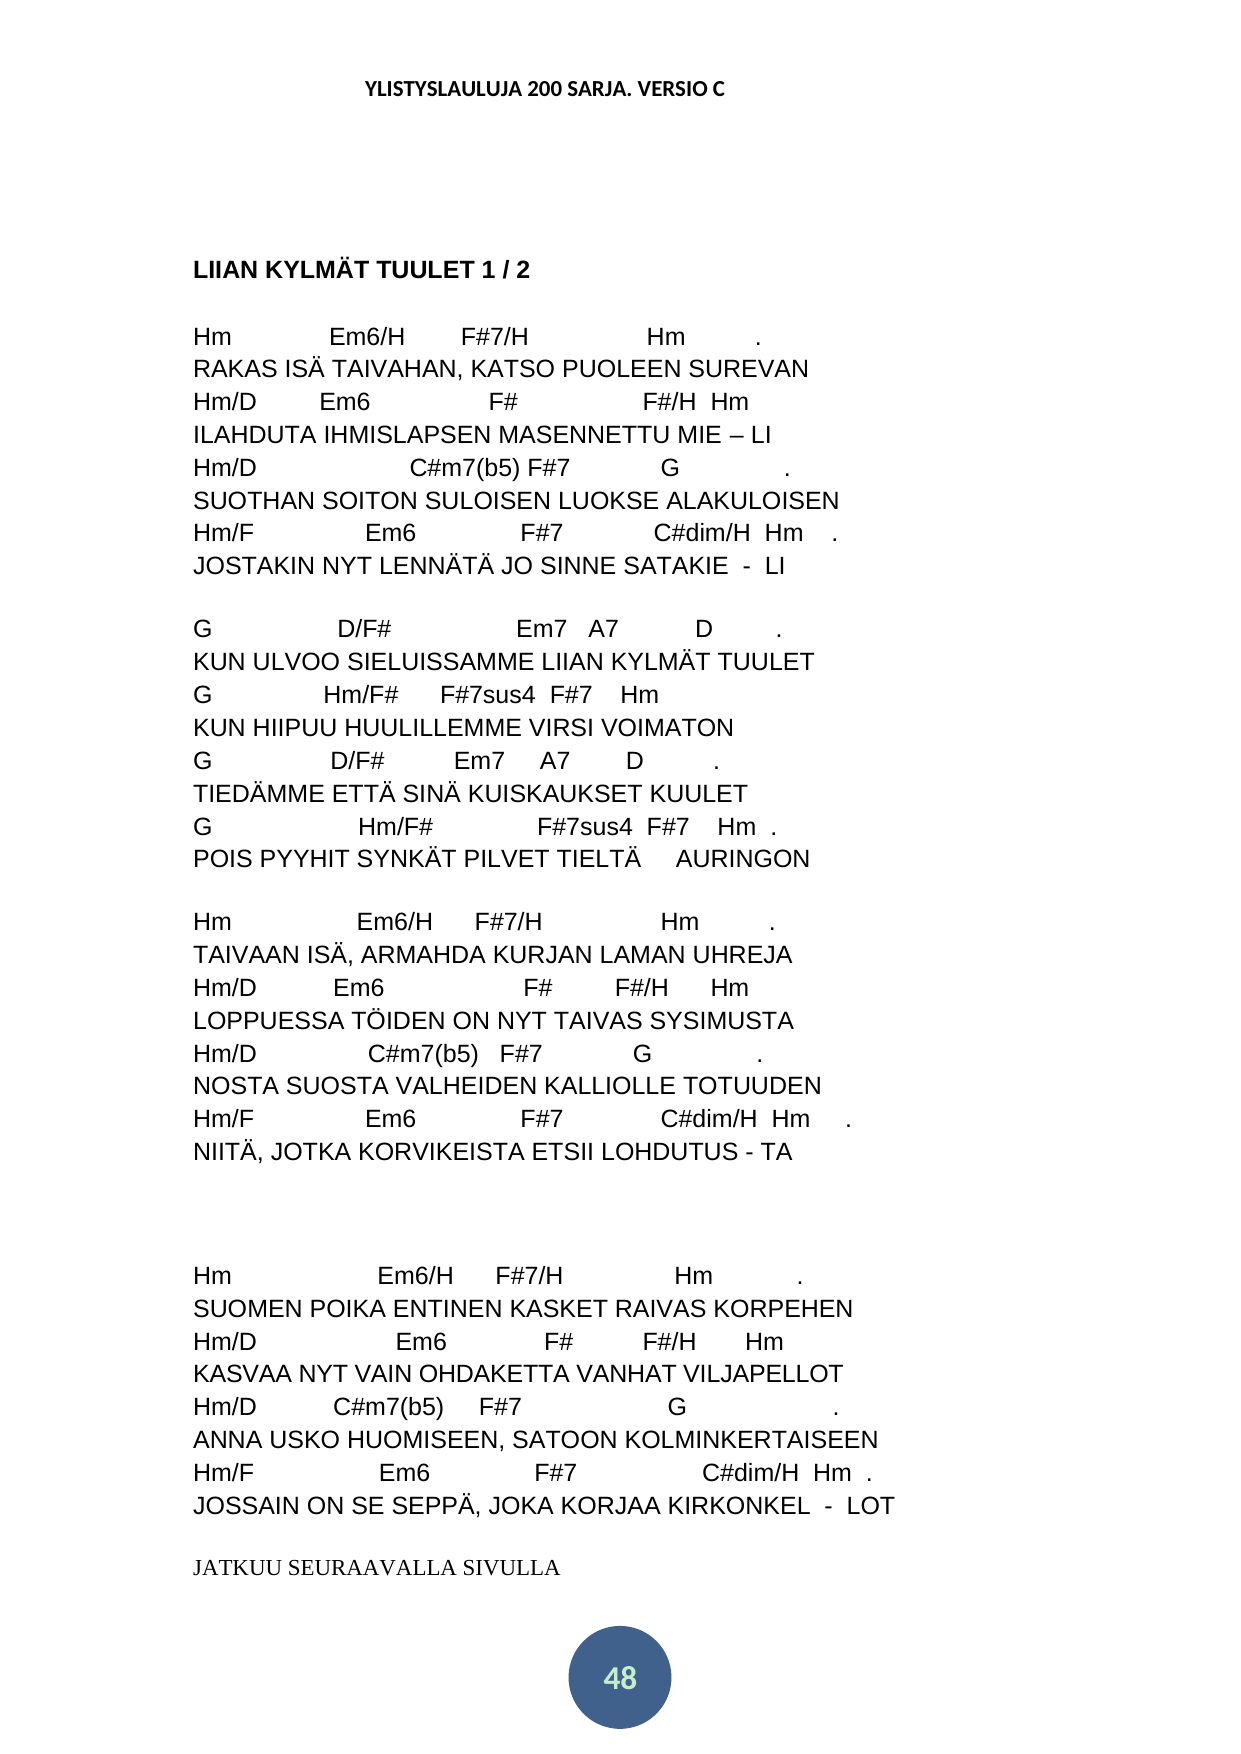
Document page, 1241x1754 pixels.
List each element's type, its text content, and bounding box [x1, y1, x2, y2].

text LIIAN KYLMÄT TUULET 1 / 2 [193, 255, 1165, 284]
text G D/F# Em7 A7 D . [193, 746, 1165, 774]
text LOPPUESSA TÖIDEN ON NYT TAIVAS SYSIMUSTA [193, 1006, 1165, 1034]
text ANNA USKO HUOMISEEN, SATOON KOLMINKERTAISEEN [193, 1425, 1165, 1454]
text Hm/D Em6 F# F#/H Hm [193, 387, 1165, 416]
text Hm Em6/H F#7/H Hm . [193, 907, 1165, 936]
text Hm/D C#m7(b5) F#7 G . [193, 1392, 1165, 1421]
text Hm/F Em6 F#7 C#dim/H Hm . [193, 1104, 1165, 1133]
text JATKUU SEURAAVALLA SIVULLA [193, 1554, 1165, 1581]
text RAKAS ISÄ TAIVAHAN, KATSO PUOLEEN SUREVAN [193, 354, 1165, 383]
text ILAHDUTA IHMISLAPSEN MASENNETTU MIE – LI [193, 420, 1165, 449]
text KUN HIIPUU HUULILLEMME VIRSI VOIMATON [193, 713, 1165, 742]
text Hm/D C#m7(b5) F#7 G . [193, 1039, 1165, 1067]
text Hm Em6/H F#7/H Hm . [193, 1261, 1165, 1289]
text TAIVAAN ISÄ, ARMAHDA KURJAN LAMAN UHREJA [193, 940, 1165, 969]
text Hm/D C#m7(b5) F#7 G . [193, 453, 1165, 481]
text G Hm/F# F#7sus4 F#7 Hm . [193, 812, 1165, 840]
text KUN ULVOO SIELUISSAMME LIIAN KYLMÄT TUULET [193, 647, 1165, 676]
text Hm/D Em6 F# F#/H Hm [193, 1327, 1165, 1355]
text Hm/F Em6 F#7 C#dim/H Hm . [193, 518, 1165, 547]
text Hm/F Em6 F#7 C#dim/H Hm . [193, 1458, 1165, 1487]
text G D/F# Em7 A7 D . [193, 614, 1165, 643]
text TIEDÄMME ETTÄ SINÄ KUISKAUKSET KUULET [193, 778, 1165, 807]
text G Hm/F# F#7sus4 F#7 Hm [193, 680, 1165, 708]
text SUOTHAN SOITON SULOISEN LUOKSE ALAKULOISEN [193, 486, 1165, 514]
text POIS PYYHIT SYNKÄT PILVET TIELTÄ AURINGON [193, 844, 1165, 873]
text Hm Em6/H F#7/H Hm . [193, 321, 1165, 350]
text Hm/D Em6 F# F#/H Hm [193, 973, 1165, 1001]
text NIITÄ, JOTKA KORVIKEISTA ETSII LOHDUTUS - TA [193, 1137, 1165, 1166]
text KASVAA NYT VAIN OHDAKETTA VANHAT VILJAPELLOT [193, 1359, 1165, 1388]
text JOSTAKIN NYT LENNÄTÄ JO SINNE SATAKIE - LI [193, 551, 1165, 580]
text NOSTA SUOSTA VALHEIDEN KALLIOLLE TOTUUDEN [193, 1071, 1165, 1100]
text JOSSAIN ON SE SEPPÄ, JOKA KORJAA KIRKONKEL - LOT [193, 1491, 1165, 1520]
text SUOMEN POIKA ENTINEN KASKET RAIVAS KORPEHEN [193, 1293, 1165, 1322]
